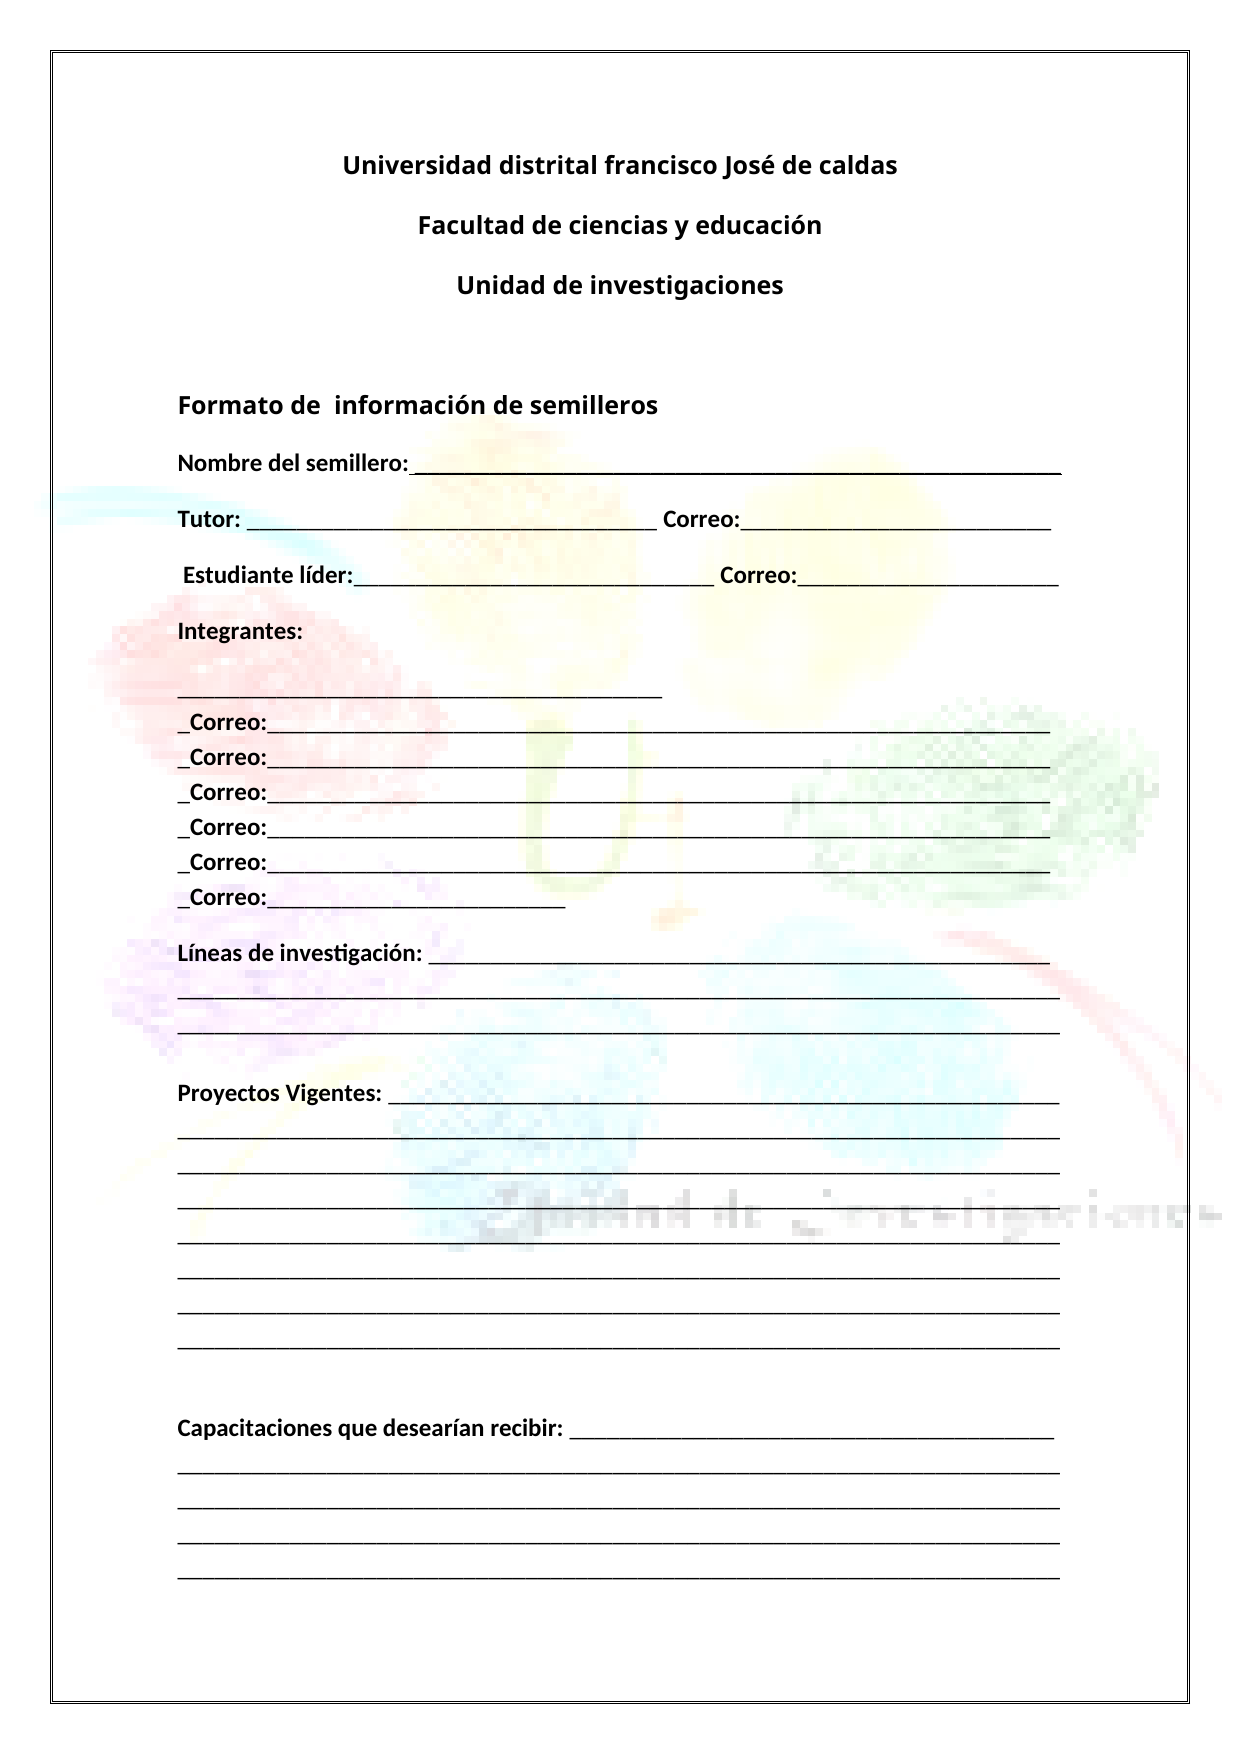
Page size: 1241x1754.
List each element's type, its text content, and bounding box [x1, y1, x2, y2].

text _________________________________________________________________________________________________________________________________________________________________________________________________________________________________________________________________________________________________________________________________________________________________________________________________________________________________________________________________________________________________________________ [177, 1112, 1063, 1352]
text ______________________________________________________________________________________________________________________________________________ [177, 972, 1063, 1037]
text Proyectos Vigentes: ______________________________________________________ [177, 1077, 1063, 1107]
text Unidad de investigaciones [177, 268, 1063, 302]
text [177, 1448, 1063, 1583]
text Formato de información de semilleros [177, 388, 1063, 422]
text Nombre del semillero: ____________________________________________________ [177, 448, 1063, 478]
text Estudiante líder:_____________________________ Correo:_____________________ [177, 559, 1063, 590]
text Líneas de investigación: __________________________________________________ [177, 937, 1063, 967]
text Universidad distrital francisco José de caldas [177, 148, 1063, 182]
text Integrantes: [177, 615, 1063, 646]
text ________________________________________Correo:________________________________________________________________Correo:________________________________________________________________Correo:________________________________________________________________Correo:________________________________________________________________Correo:________________________________________________________________Correo:________________________ [177, 671, 1063, 911]
text Facultad de ciencias y educación [177, 208, 1063, 242]
text Tutor: _________________________________ Correo:_________________________ [177, 503, 1063, 534]
text Capacitaciones que desearían recibir: _______________________________________ [177, 1413, 1063, 1443]
